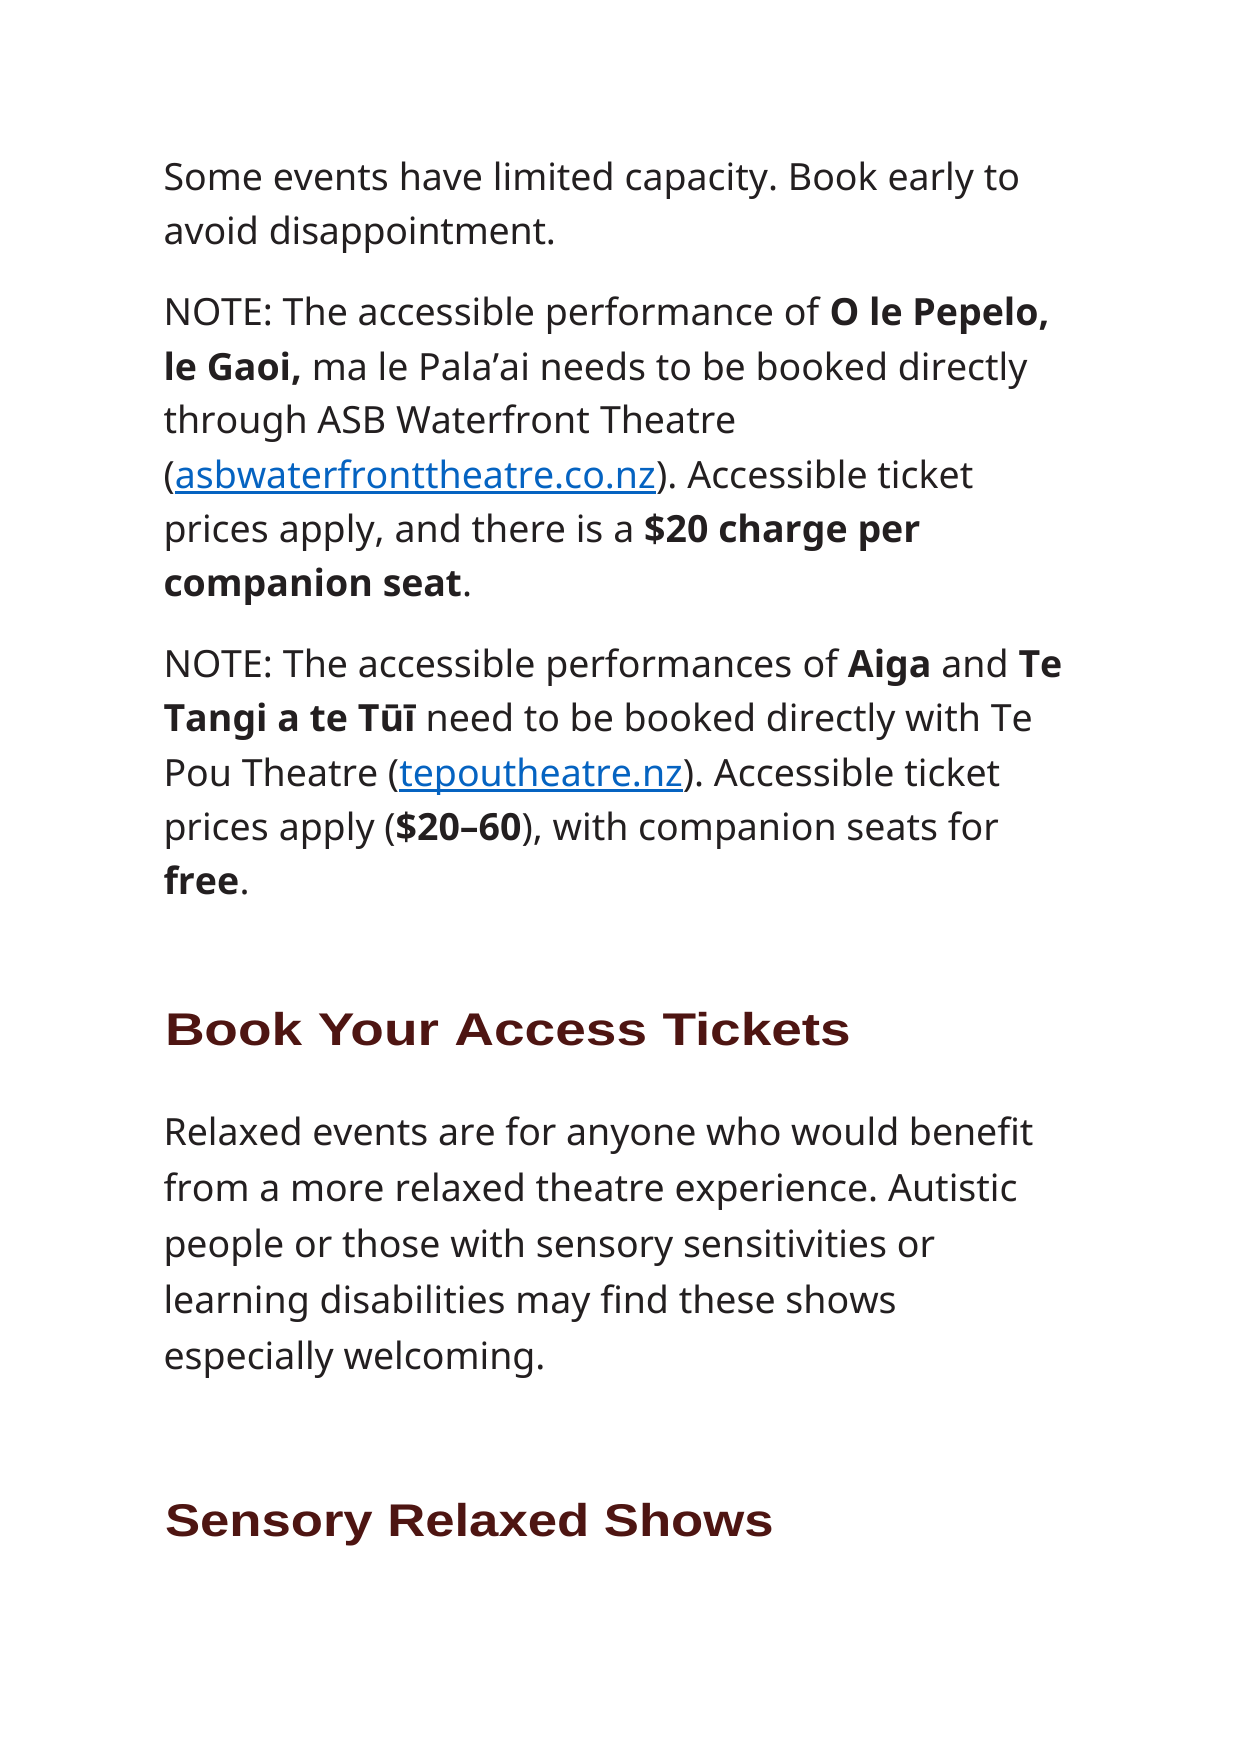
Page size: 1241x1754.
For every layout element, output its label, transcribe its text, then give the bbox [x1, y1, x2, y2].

text Relaxed events are for anyone who would benefit from a more relaxed theatre experience. Autistic people or those with sensory sensitivities or learning disabilities may find these shows especially welcoming. [163, 1105, 1075, 1381]
text NOTE: The accessible performance of O le Pepelo, le Gaoi, ma le Pala’ai needs to be booked directly through ASB Waterfront Theatre (asbwaterfronttheatre.co.nz). Accessible ticket prices apply, and there is a $20 charge per companion seat. [163, 286, 1075, 607]
subtitle Sensory Relaxed Shows [150, 1494, 1090, 1547]
text Some events have limited capacity. Book early to avoid disappointment. [163, 150, 1075, 255]
subtitle Book Your Access Tickets [150, 1002, 1090, 1055]
text NOTE: The accessible performances of Aiga and Te Tangi a te Tūī need to be booked directly with Te Pou Theatre (tepoutheatre.nz). Accessible ticket prices apply ($20–60), with companion seats for free. [163, 638, 1075, 905]
